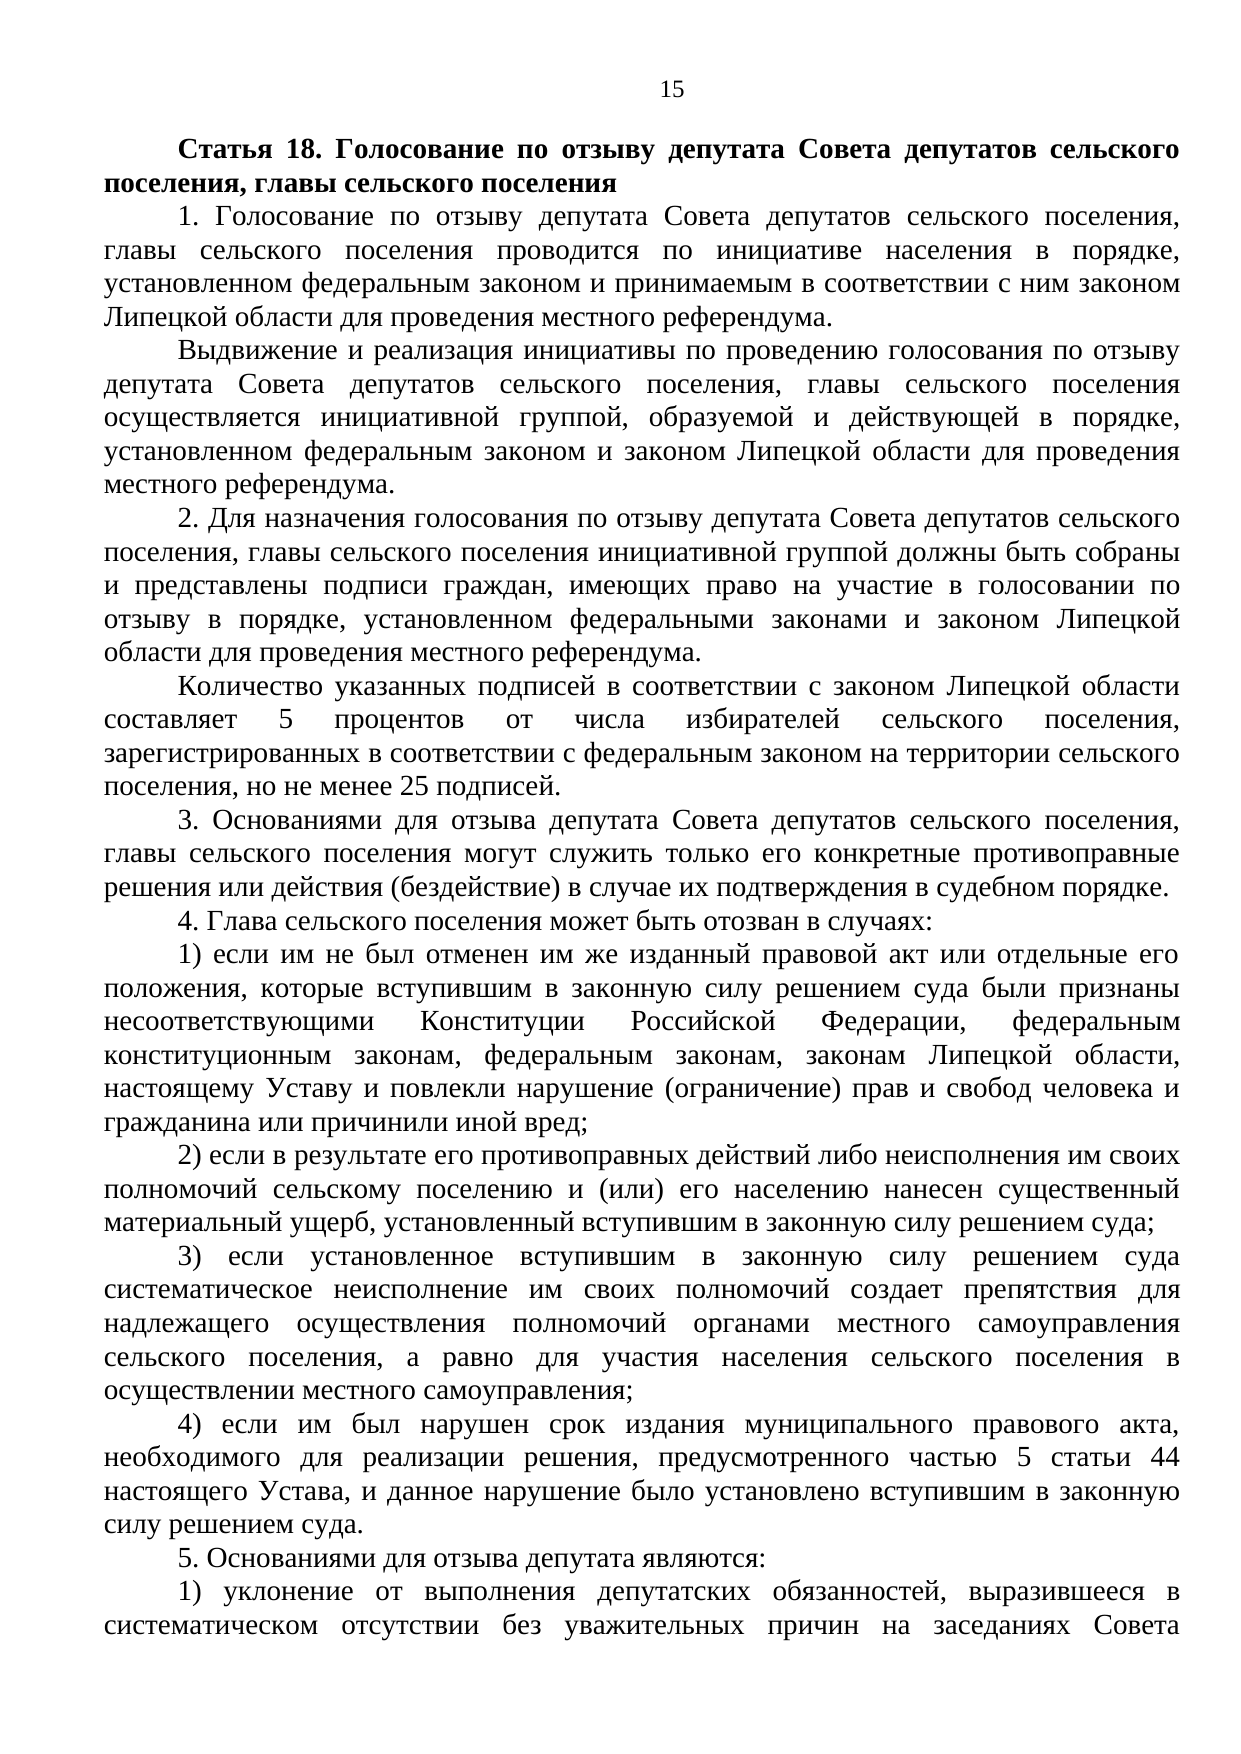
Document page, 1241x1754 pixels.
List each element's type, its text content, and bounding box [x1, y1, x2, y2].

text 2) если в результате его противоправных действий либо неисполнения им своих полномочий сельскому поселению и (или) его населению нанесен существенный материальный ущерб, установленный вступившим в законную силу решением суда; [103, 1137, 1181, 1238]
text Количество указанных подписей в соответствии с законом Липецкой области составляет 5 процентов от числа избирателей сельского поселения, зарегистрированных в соответствии с федеральным законом на территории сельского поселения, но не менее 25 подписей. [103, 668, 1181, 802]
text 3) если установленное вступившим в законную силу решением суда систематическое неисполнение им своих полномочий создает препятствия для надлежащего осуществления полномочий органами местного самоуправления сельского поселения, а равно для участия населения сельского поселения в осуществлении местного самоуправления; [103, 1238, 1181, 1406]
text 5. Основаниями для отзыва депутата являются: [103, 1540, 1181, 1573]
text 4) если им был нарушен срок издания муниципального правового акта, необходимого для реализации решения, предусмотренного частью 5 статьи 44 настоящего Устава, и данное нарушение было установлено вступившим в законную силу решением суда. [103, 1406, 1181, 1540]
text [103, 1573, 1181, 1641]
text 1) если им не был отменен им же изданный правовой акт или отдельные его положения, которые вступившим в законную силу решением суда были признаны несоответствующими Конституции Российской Федерации, федеральным конституционным законам, федеральным законам, законам Липецкой области, настоящему Уставу и повлекли нарушение (ограничение) прав и свобод человека и гражданина или причинили иной вред; [103, 936, 1181, 1137]
text 3. Основаниями для отзыва депутата Совета депутатов сельского поселения, главы сельского поселения могут служить только его конкретные противоправные решения или действия (бездействие) в случае их подтверждения в судебном порядке. [103, 802, 1181, 903]
text Статья 18. Голосование по отзыву депутата Совета депутатов сельского поселения, главы сельского поселения [103, 131, 1181, 198]
text 2. Для назначения голосования по отзыву депутата Совета депутатов сельского поселения, главы сельского поселения инициативной группой должны быть собраны и представлены подписи граждан, имеющих право на участие в голосовании по отзыву в порядке, установленном федеральными законами и законом Липецкой области для проведения местного референдума. [103, 500, 1181, 668]
text Выдвижение и реализация инициативы по проведению голосования по отзыву депутата Совета депутатов сельского поселения, главы сельского поселения осуществляется инициативной группой, образуемой и действующей в порядке, установленном федеральным законом и законом Липецкой области для проведения местного референдума. [103, 332, 1181, 500]
text 1. Голосование по отзыву депутата Совета депутатов сельского поселения, главы сельского поселения проводится по инициативе населения в порядке, установленном федеральным законом и принимаемым в соответствии с ним законом Липецкой области для проведения местного референдума. [103, 198, 1181, 332]
text 4. Глава сельского поселения может быть отозван в случаях: [103, 903, 1181, 936]
